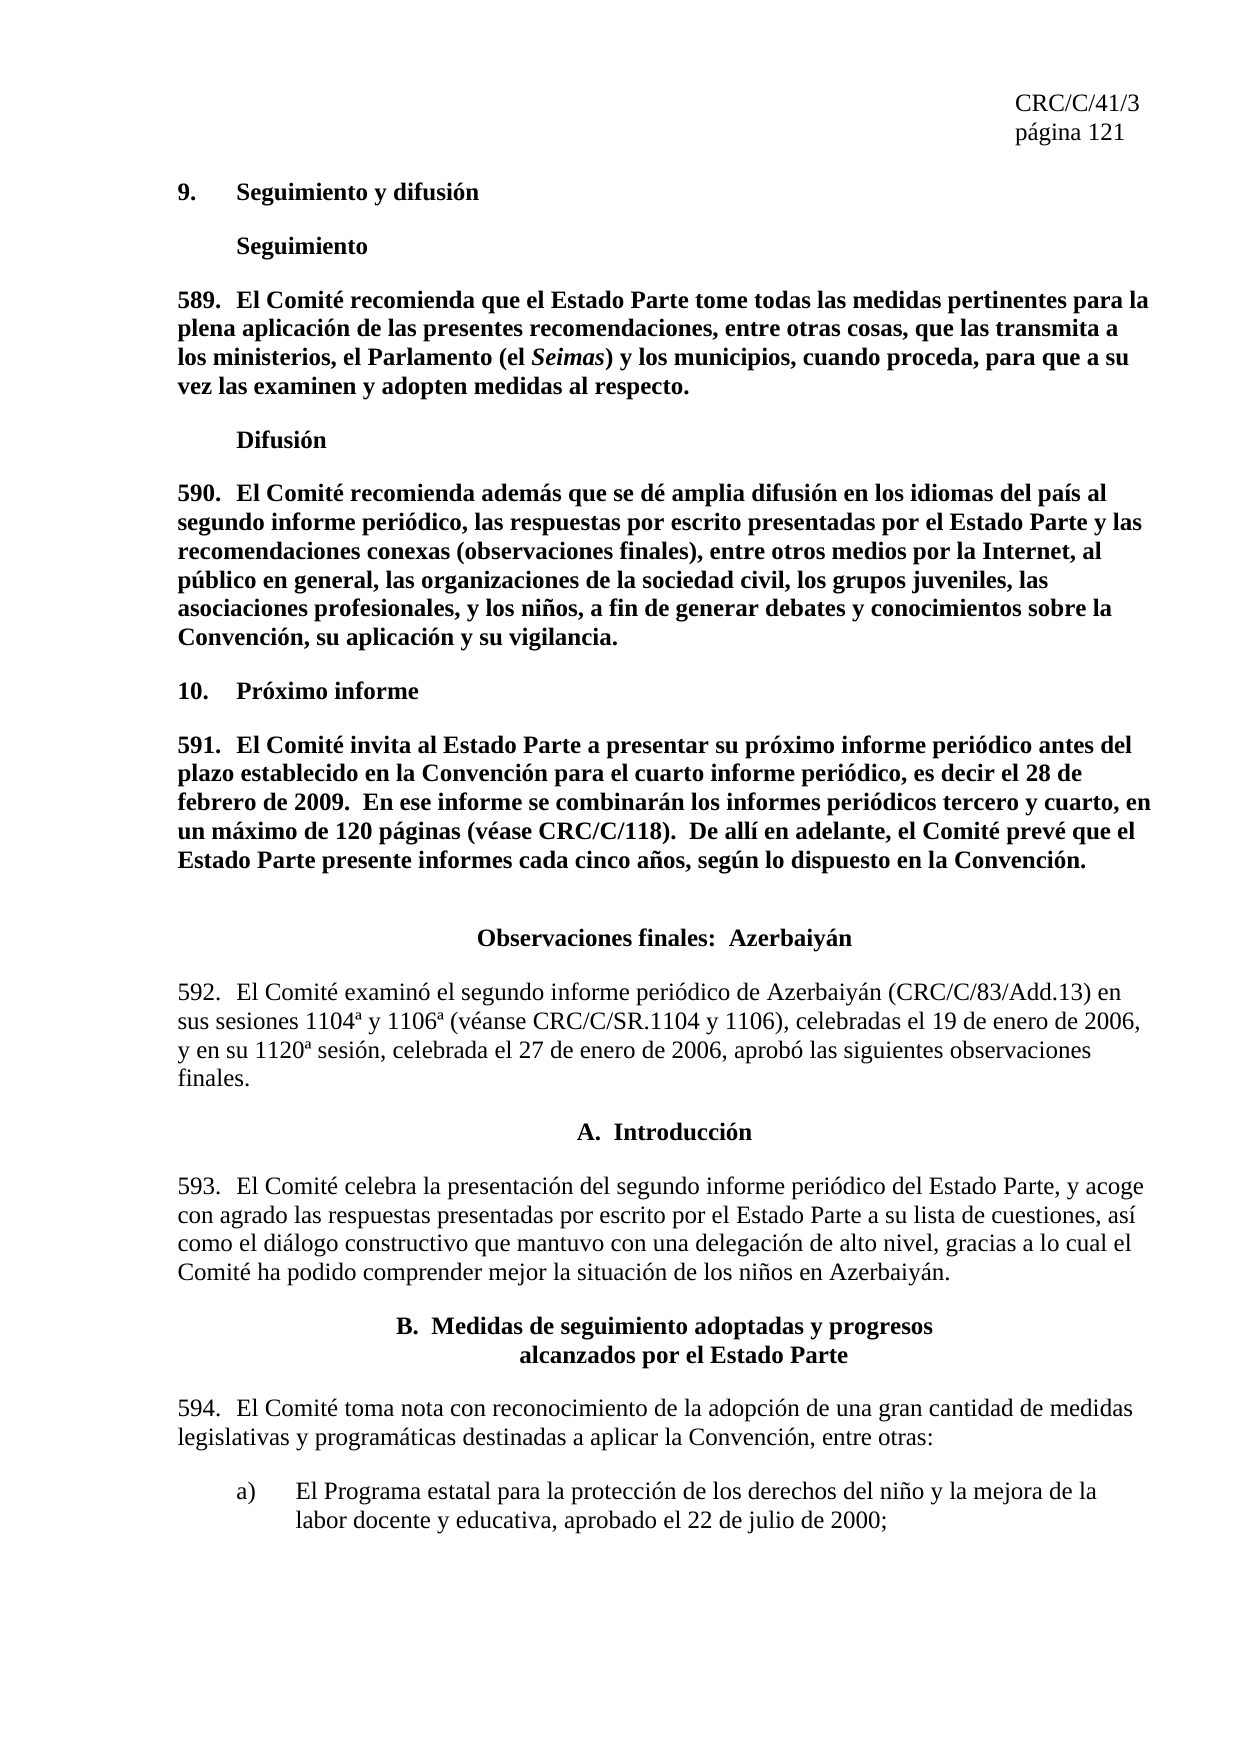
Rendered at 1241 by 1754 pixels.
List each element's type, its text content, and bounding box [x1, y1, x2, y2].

text 591. El Comité invita al Estado Parte a presentar su próximo informe periódico antes del plazo establecido en la Convención para el cuarto informe periódico, es decir el 28 de febrero de 2009. En ese informe se combinarán los informes periódicos tercero y cuarto, en un máximo de 120 páginas (véase CRC/C/118). De allí en adelante, el Comité prevé que el Estado Parte presente informes cada cinco años, según lo dispuesto en la Convención. [177, 730, 1152, 873]
text a) El Programa estatal para la protección de los derechos del niño y la mejora de la labor docente y educativa, aprobado el 22 de julio de 2000; [236, 1476, 1152, 1533]
text A. Introducción [177, 1117, 1152, 1146]
subtitle 9. Seguimiento y difusión [177, 177, 1152, 206]
text B. Medidas de seguimiento adoptadas y progresos alcanzados por el Estado Parte [177, 1311, 1152, 1368]
text Observaciones finales: Azerbaiyán [177, 923, 1152, 952]
text 592. El Comité examinó el segundo informe periódico de Azerbaiyán (CRC/C/83/Add.13) en sus sesiones 1104ª y 1106ª (véanse CRC/C/SR.1104 y 1106), celebradas el 19 de enero de 2006, y en su 1120ª sesión, celebrada el 27 de enero de 2006, aprobó las siguientes observaciones finales. [177, 977, 1152, 1092]
text Seguimiento [236, 231, 1152, 260]
text 590. El Comité recomienda además que se dé amplia difusión en los idiomas del país al segundo informe periódico, las respuestas por escrito presentadas por el Estado Parte y las recomendaciones conexas (observaciones finales), entre otros medios por la Internet, al público en general, las organizaciones de la sociedad civil, los grupos juveniles, las asociaciones profesionales, y los niños, a fin de generar debates y conocimientos sobre la Convención, su aplicación y su vigilancia. [177, 478, 1152, 651]
text 589. El Comité recomienda que el Estado Parte tome todas las medidas pertinentes para la plena aplicación de las presentes recomendaciones, entre otras cosas, que las transmita a los ministerios, el Parlamento (el Seimas) y los municipios, cuando proceda, para que a su vez las examinen y adopten medidas al respecto. [177, 285, 1152, 400]
text 593. El Comité celebra la presentación del segundo informe periódico del Estado Parte, y acoge con agrado las respuestas presentadas por escrito por el Estado Parte a su lista de cuestiones, así como el diálogo constructivo que mantuvo con una delegación de alto nivel, gracias a lo cual el Comité ha podido comprender mejor la situación de los niños en Azerbaiyán. [177, 1171, 1152, 1286]
text Difusión [236, 425, 1152, 453]
text 594. El Comité toma nota con reconocimiento de la adopción de una gran cantidad de medidas legislativas y programáticas destinadas a aplicar la Convención, entre otras: [177, 1393, 1152, 1451]
subtitle 10. Próximo informe [177, 676, 1152, 705]
